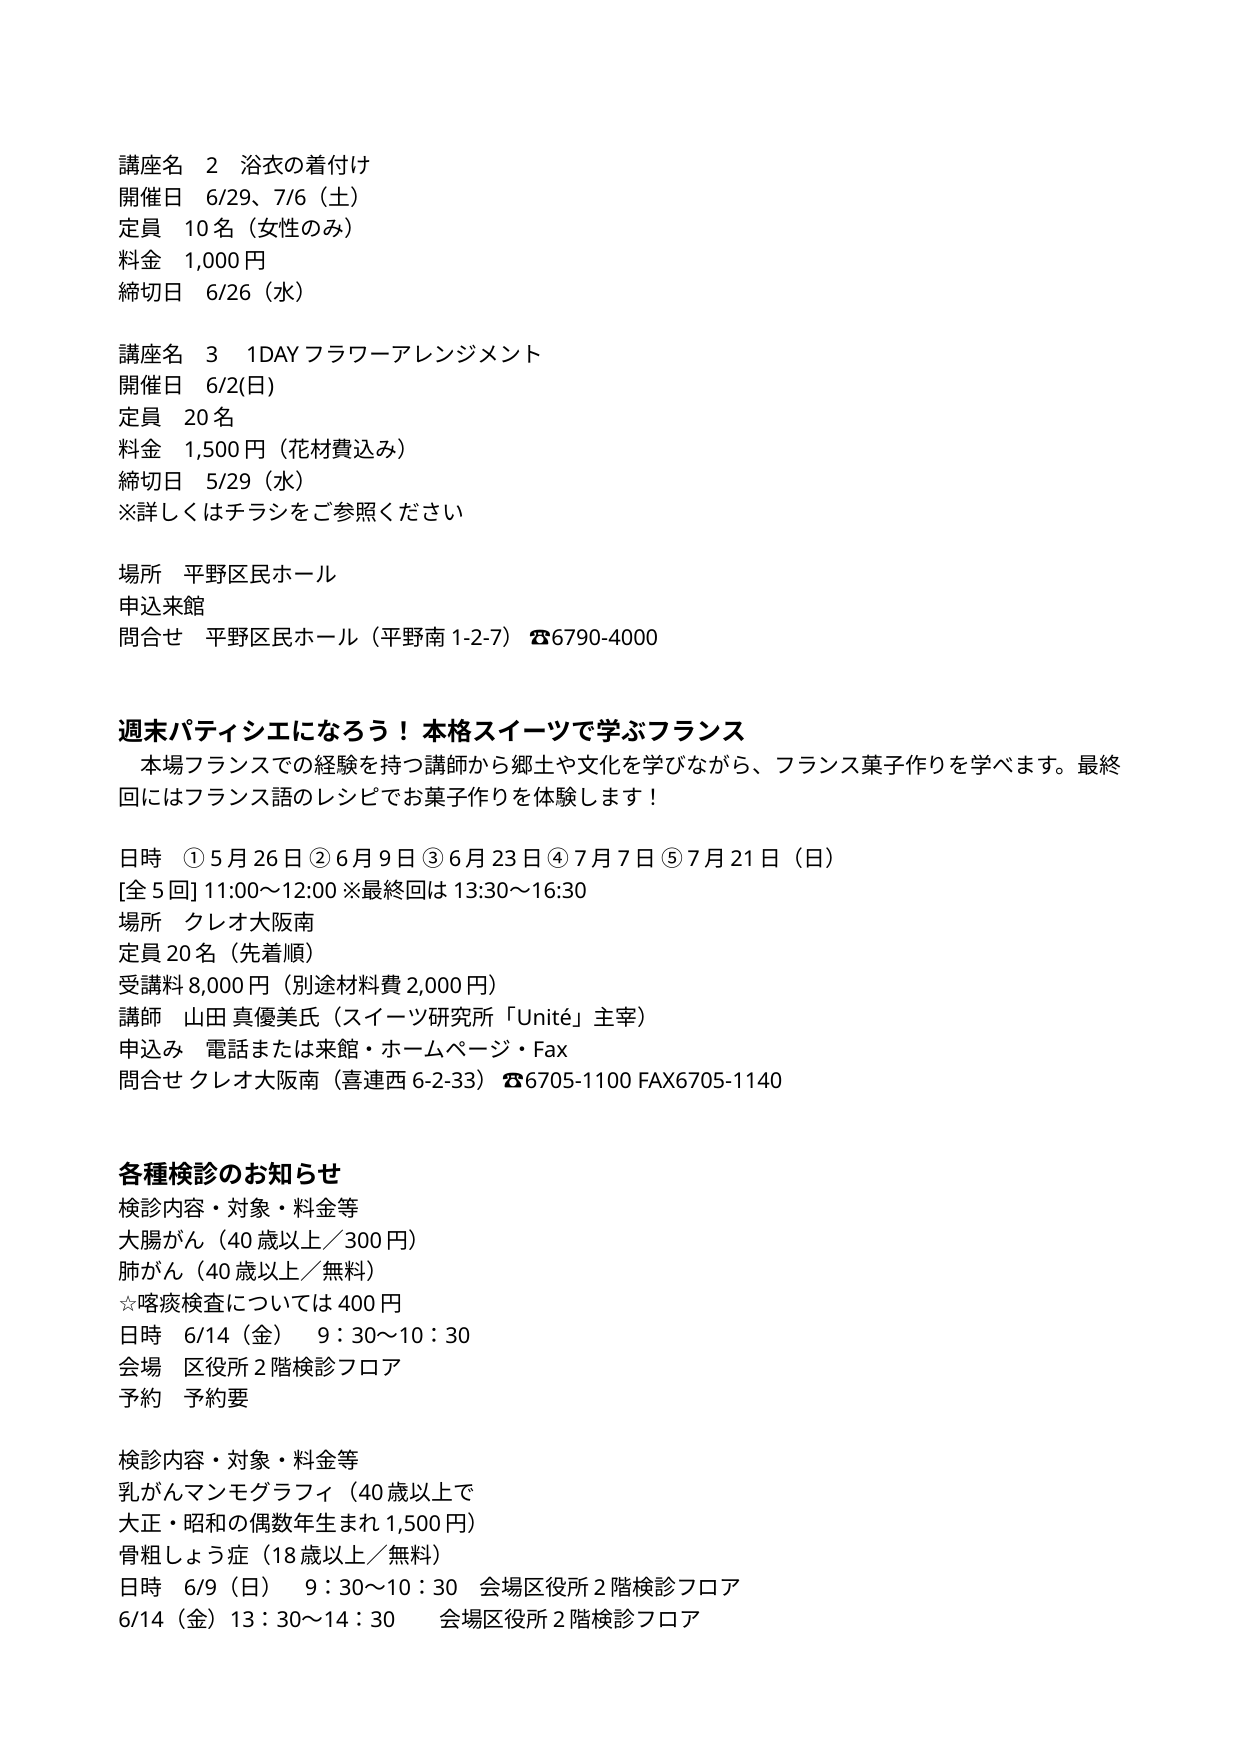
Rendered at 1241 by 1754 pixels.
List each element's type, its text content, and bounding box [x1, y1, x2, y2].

text 検診内容・対象・料金等 [118, 1191, 1122, 1223]
text 問合せ クレオ大阪南（喜連西6-2-33） ☎6705-1100 FAX6705-1140 [118, 1063, 1122, 1095]
text 受講料8,000円（別途材料費2,000円） [118, 968, 1122, 1000]
text 講座名 2 浴衣の着付け [118, 148, 1122, 180]
text 予約 予約要 [118, 1381, 1122, 1413]
text 定員 10名（女性のみ） [118, 211, 1122, 243]
text 申込来館 [118, 589, 1122, 620]
text 各種検診のお知らせ [118, 1155, 1122, 1191]
text 肺がん（40歳以上／無料） [118, 1254, 1122, 1286]
text 料金 1,500円（花材費込み） [118, 432, 1122, 464]
text 本場フランスでの経験を持つ講師から郷土や文化を学びながら、フランス菓子作りを学べます。最終回にはフランス語のレシピでお菓子作りを体験します！ [118, 748, 1122, 811]
text 定員 20名 [118, 400, 1122, 432]
text 問合せ 平野区民ホール（平野南1-2-7） ☎6790-4000 [118, 620, 1122, 652]
text 日時 6/14（金） 9：30～10：30 [118, 1318, 1122, 1350]
text 会場 区役所2階検診フロア [118, 1350, 1122, 1381]
text 申込み 電話または来館・ホームページ・Fax [118, 1032, 1122, 1063]
text ※詳しくはチラシをご参照ください [118, 495, 1122, 527]
text 場所 クレオ大阪南 [118, 904, 1122, 936]
text ☆喀痰検査については400円 [118, 1286, 1122, 1318]
text 開催日 6/29、7/6（土） [118, 180, 1122, 211]
text 場所 平野区民ホール [118, 557, 1122, 589]
text 乳がんマンモグラフィ（40歳以上で [118, 1474, 1122, 1506]
text 締切日 6/26（水） [118, 275, 1122, 307]
text 料金 1,000円 [118, 243, 1122, 275]
text 日時 ①5月26日 ②6月9日 ③6月23日 ④7月7日 ⑤7月21日（日） [118, 841, 1122, 873]
text 講座名 3 1DAYフラワーアレンジメント [118, 337, 1122, 368]
text 定員20名（先着順） [118, 936, 1122, 968]
text 開催日 6/2(日) [118, 368, 1122, 400]
text 講師 山田 真優美氏（スイーツ研究所「Unité」主宰） [118, 1000, 1122, 1032]
text 大正・昭和の偶数年生まれ1,500円） [118, 1506, 1122, 1538]
text 検診内容・対象・料金等 [118, 1443, 1122, 1474]
text 日時 6/9（日） 9：30～10：30 会場区役所2階検診フロア [118, 1570, 1122, 1602]
text 大腸がん（40歳以上／300円） [118, 1223, 1122, 1254]
text 週末パティシエになろう！ 本格スイーツで学ぶフランス [118, 712, 1122, 748]
text 締切日 5/29（水） [118, 464, 1122, 495]
text 6/14（金）13：30～14：30 会場区役所2階検診フロア [118, 1602, 1122, 1633]
text 骨粗しょう症（18歳以上／無料） [118, 1538, 1122, 1570]
text [全5回] 11:00～12:00 ※最終回は13:30～16:30 [118, 873, 1122, 904]
